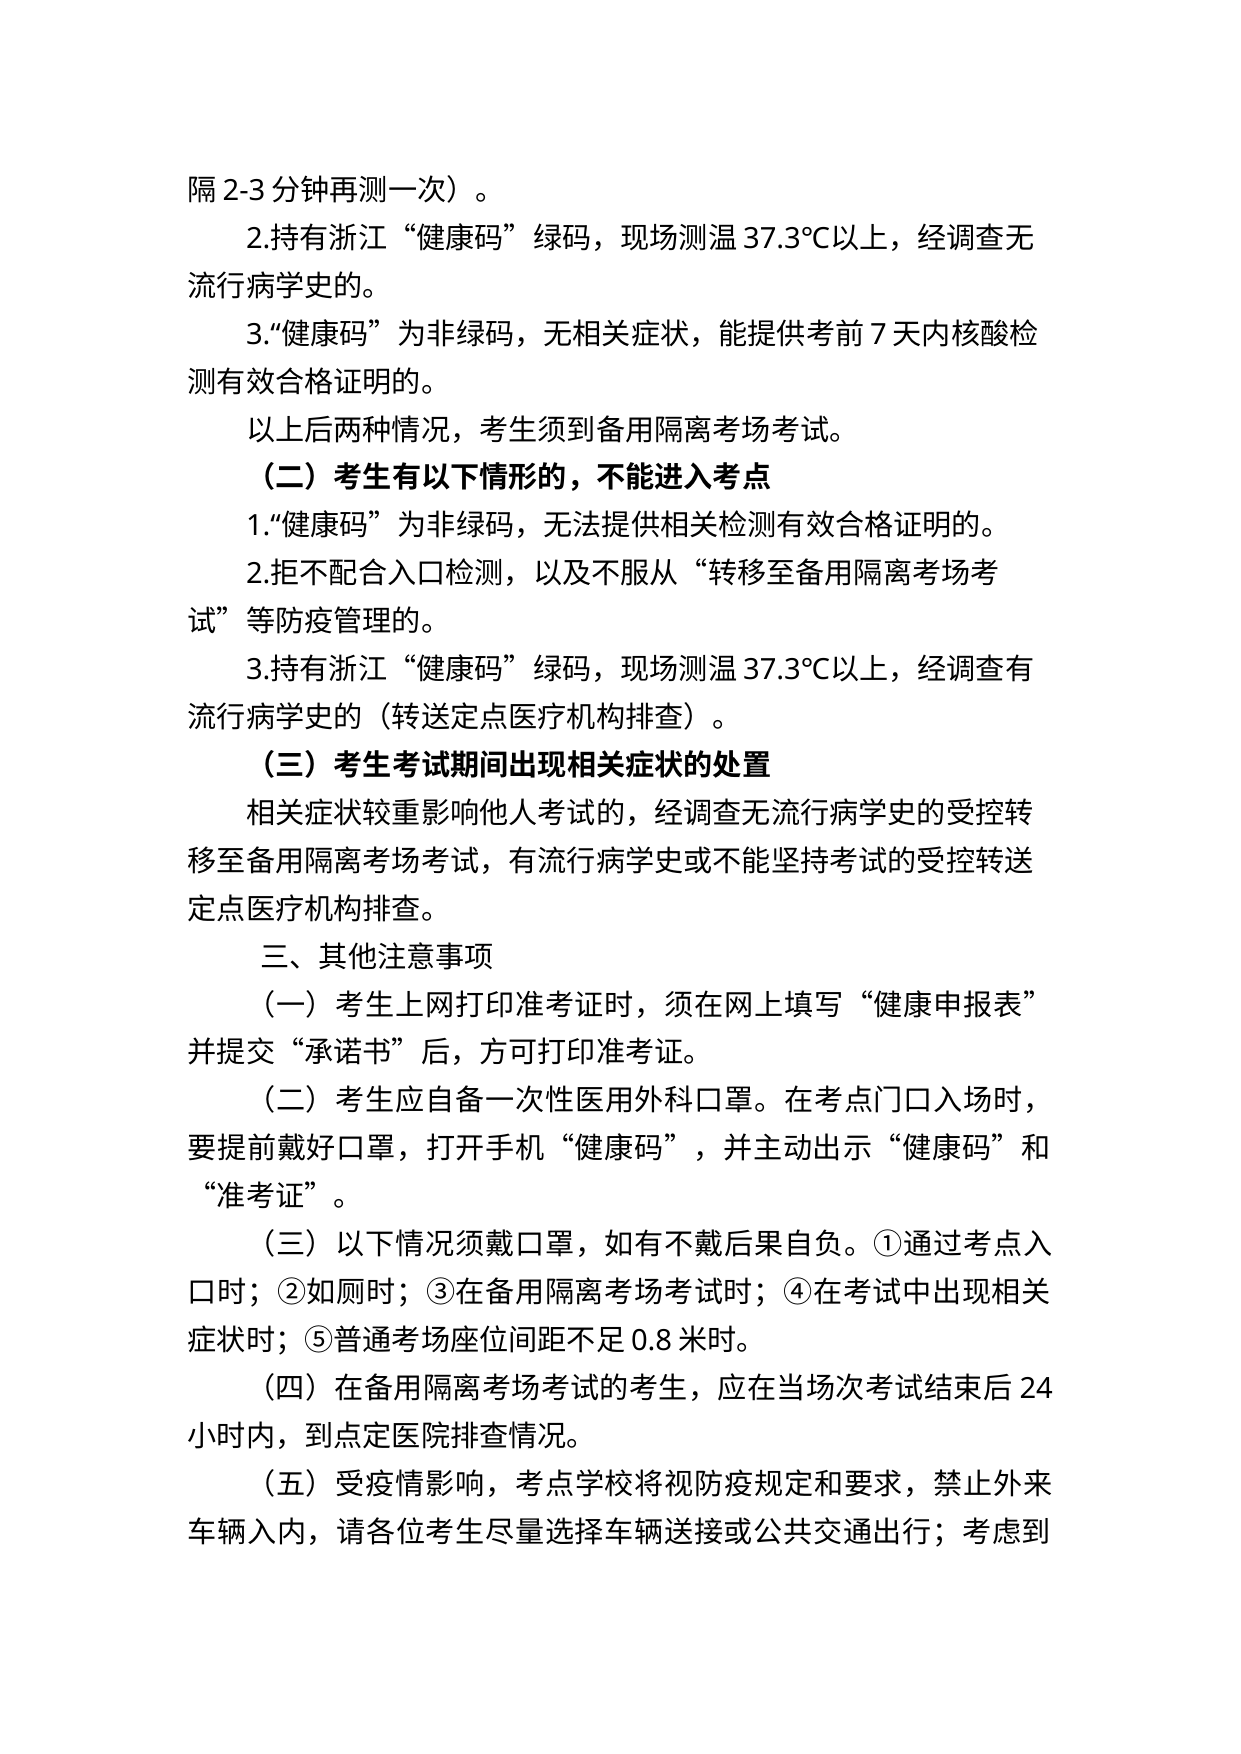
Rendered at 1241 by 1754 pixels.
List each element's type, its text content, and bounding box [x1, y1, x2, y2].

text 三、其他注意事项 [187, 929, 1053, 977]
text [187, 1456, 1053, 1552]
text 以上后两种情况，考生须到备用隔离考场考试。 [187, 402, 1053, 449]
text （三）以下情况须戴口罩，如有不戴后果自负。①通过考点入口时；②如厕时；③在备用隔离考场考试时；④在考试中出现相关症状时；⑤普通考场座位间距不足0.8米时。 [187, 1216, 1053, 1360]
text （二）考生应自备一次性医用外科口罩。在考点门口入场时，要提前戴好口罩，打开手机“健康码”，并主动出示“健康码”和“准考证”。 [187, 1072, 1053, 1216]
text （四）在备用隔离考场考试的考生，应在当场次考试结束后24小时内，到点定医院排查情况。 [187, 1360, 1053, 1456]
text （三）考生考试期间出现相关症状的处置 [187, 737, 1053, 785]
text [187, 162, 1053, 210]
text 1.“健康码”为非绿码，无法提供相关检测有效合格证明的。 [187, 497, 1053, 545]
text 相关症状较重影响他人考试的，经调查无流行病学史的受控转移至备用隔离考场考试，有流行病学史或不能坚持考试的受控转送定点医疗机构排查。 [187, 785, 1053, 929]
text 2.拒不配合入口检测，以及不服从“转移至备用隔离考场考试”等防疫管理的。 [187, 545, 1053, 641]
text 2.持有浙江“健康码”绿码，现场测温37.3℃以上，经调查无流行病学史的。 [187, 210, 1053, 306]
text （一）考生上网打印准考证时，须在网上填写“健康申报表”并提交“承诺书”后，方可打印准考证。 [187, 977, 1053, 1072]
text 3.持有浙江“健康码”绿码，现场测温37.3℃以上，经调查有流行病学史的（转送定点医疗机构排查）。 [187, 641, 1053, 737]
text （二）考生有以下情形的，不能进入考点 [187, 449, 1053, 497]
text 3.“健康码”为非绿码，无相关症状，能提供考前7天内核酸检测有效合格证明的。 [187, 306, 1053, 402]
